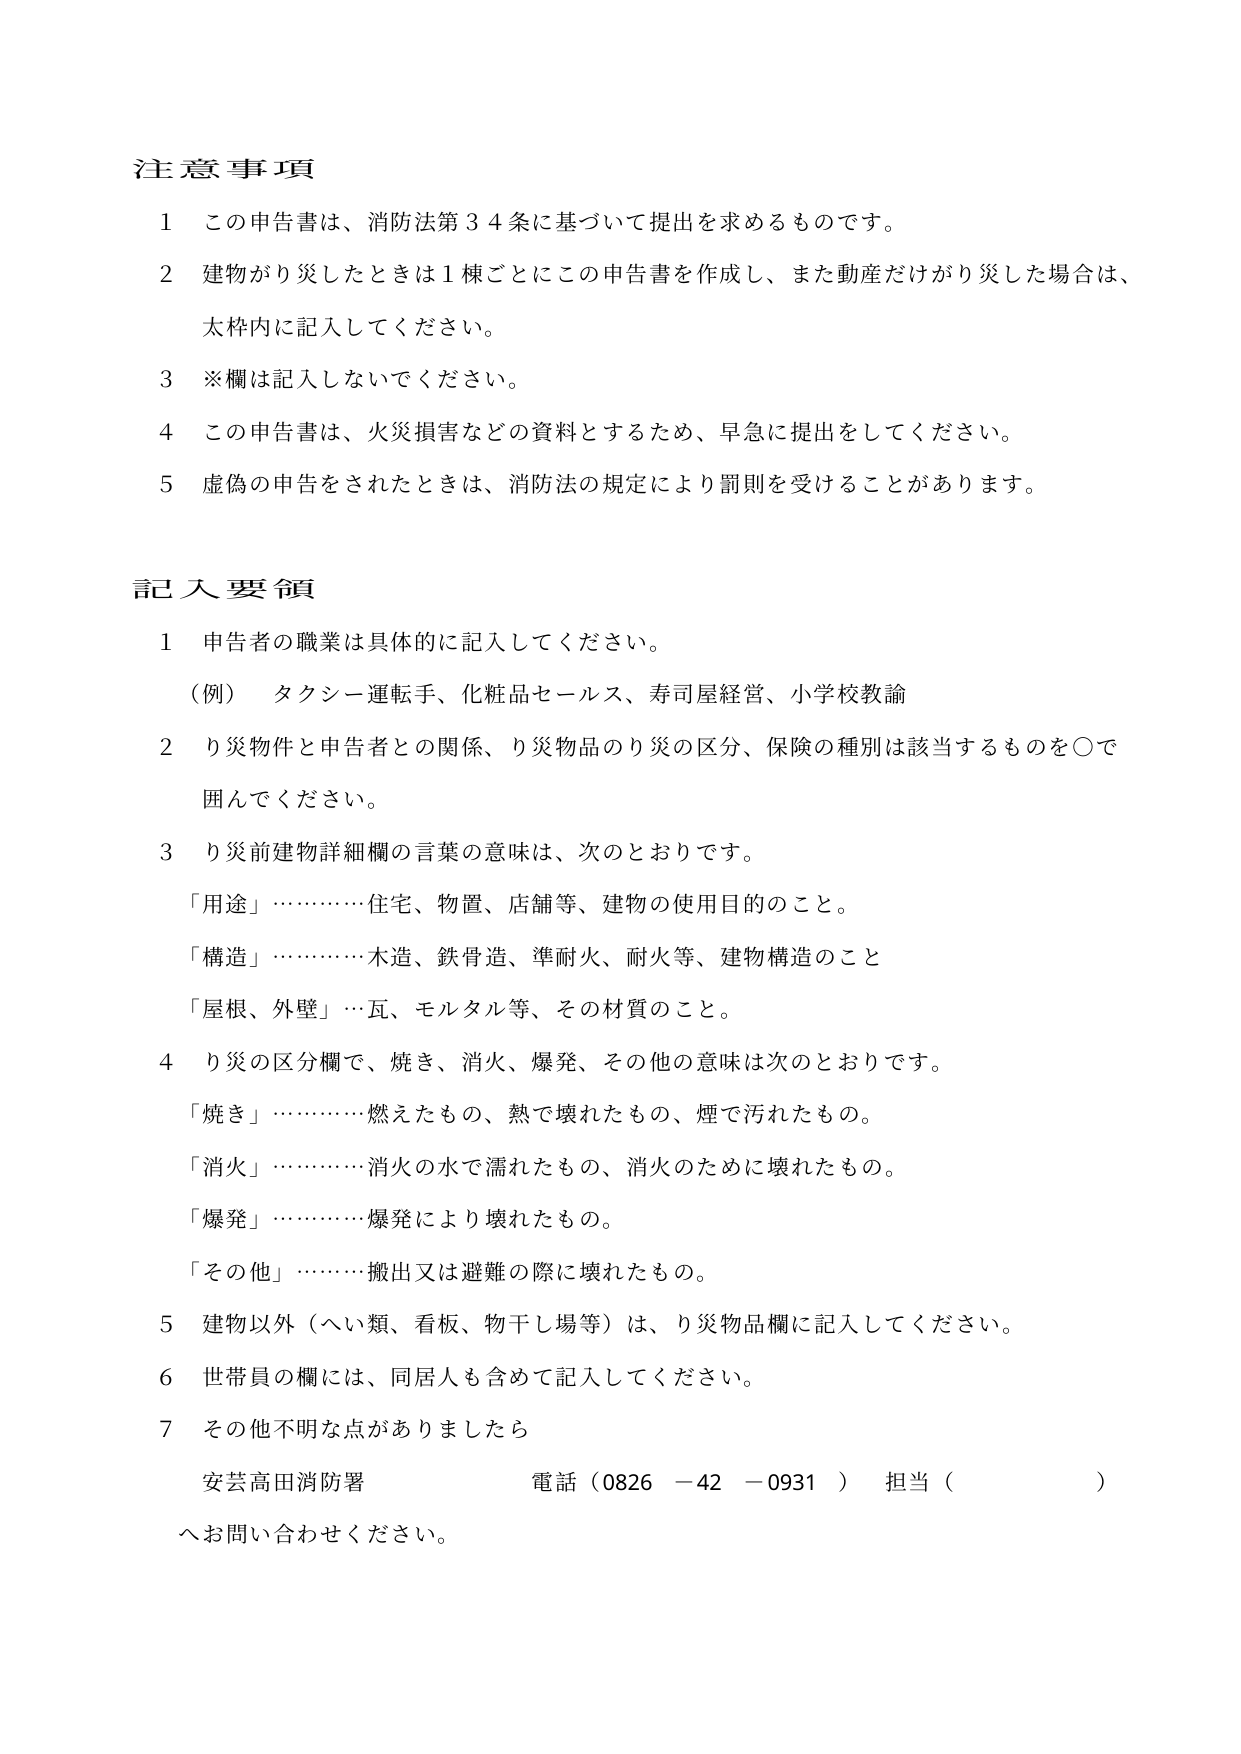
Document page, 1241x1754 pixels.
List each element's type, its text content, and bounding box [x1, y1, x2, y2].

text ３ り災前建物詳細欄の言葉の意味は、次のとおりです。 [132, 824, 1120, 877]
text ３ ※欄は記入しないでください。 [132, 352, 1120, 404]
text ７ その他不明な点がありましたら [132, 1402, 1120, 1454]
text ４ り災の区分欄で、焼き、消火、爆発、その他の意味は次のとおりです。 [132, 1034, 1120, 1087]
text 「用途」…………住宅、物置、店舗等、建物の使用目的のこと。 [132, 877, 1120, 929]
text 記入要領 [132, 562, 1120, 614]
text １ この申告書は、消防法第３４条に基づいて提出を求めるものです。 [132, 194, 1120, 247]
text ２ り災物件と申告者との関係、り災物品のり災の区分、保険の種別は該当するものを○で囲んでください。 [132, 719, 1120, 824]
text ５ 建物以外（へい類、看板、物干し場等）は、り災物品欄に記入してください。 [132, 1297, 1120, 1349]
text 「構造」…………木造、鉄骨造、準耐火、耐火等、建物構造のこと [132, 929, 1120, 982]
text １ 申告者の職業は具体的に記入してください。 [132, 614, 1120, 667]
text ４ この申告書は、火災損害などの資料とするため、早急に提出をしてください。 [132, 404, 1120, 457]
text ５ 虚偽の申告をされたときは、消防法の規定により罰則を受けることがあります。 [132, 457, 1120, 509]
text 注意事項 [132, 142, 1120, 194]
text 「その他」………搬出又は避難の際に壊れたもの。 [132, 1244, 1120, 1297]
text （例） タクシー運転手、化粧品セールス、寿司屋経営、小学校教諭 [132, 667, 1120, 719]
text へお問い合わせください。 [132, 1507, 1120, 1559]
text 安芸高田消防署 電話（0826－42－0931） 担当（ ） [132, 1454, 1120, 1507]
text 「焼き」…………燃えたもの、熱で壊れたもの、煙で汚れたもの。 [132, 1087, 1120, 1139]
text ２ 建物がり災したときは１棟ごとにこの申告書を作成し、また動産だけがり災した場合は、太枠内に記入してください。 [132, 247, 1120, 352]
text 「屋根、外壁」…瓦、モルタル等、その材質のこと。 [132, 982, 1120, 1034]
text ６ 世帯員の欄には、同居人も含めて記入してください。 [132, 1349, 1120, 1402]
text 「消火」…………消火の水で濡れたもの、消火のために壊れたもの。 [132, 1139, 1120, 1192]
text 「爆発」…………爆発により壊れたもの。 [132, 1192, 1120, 1244]
